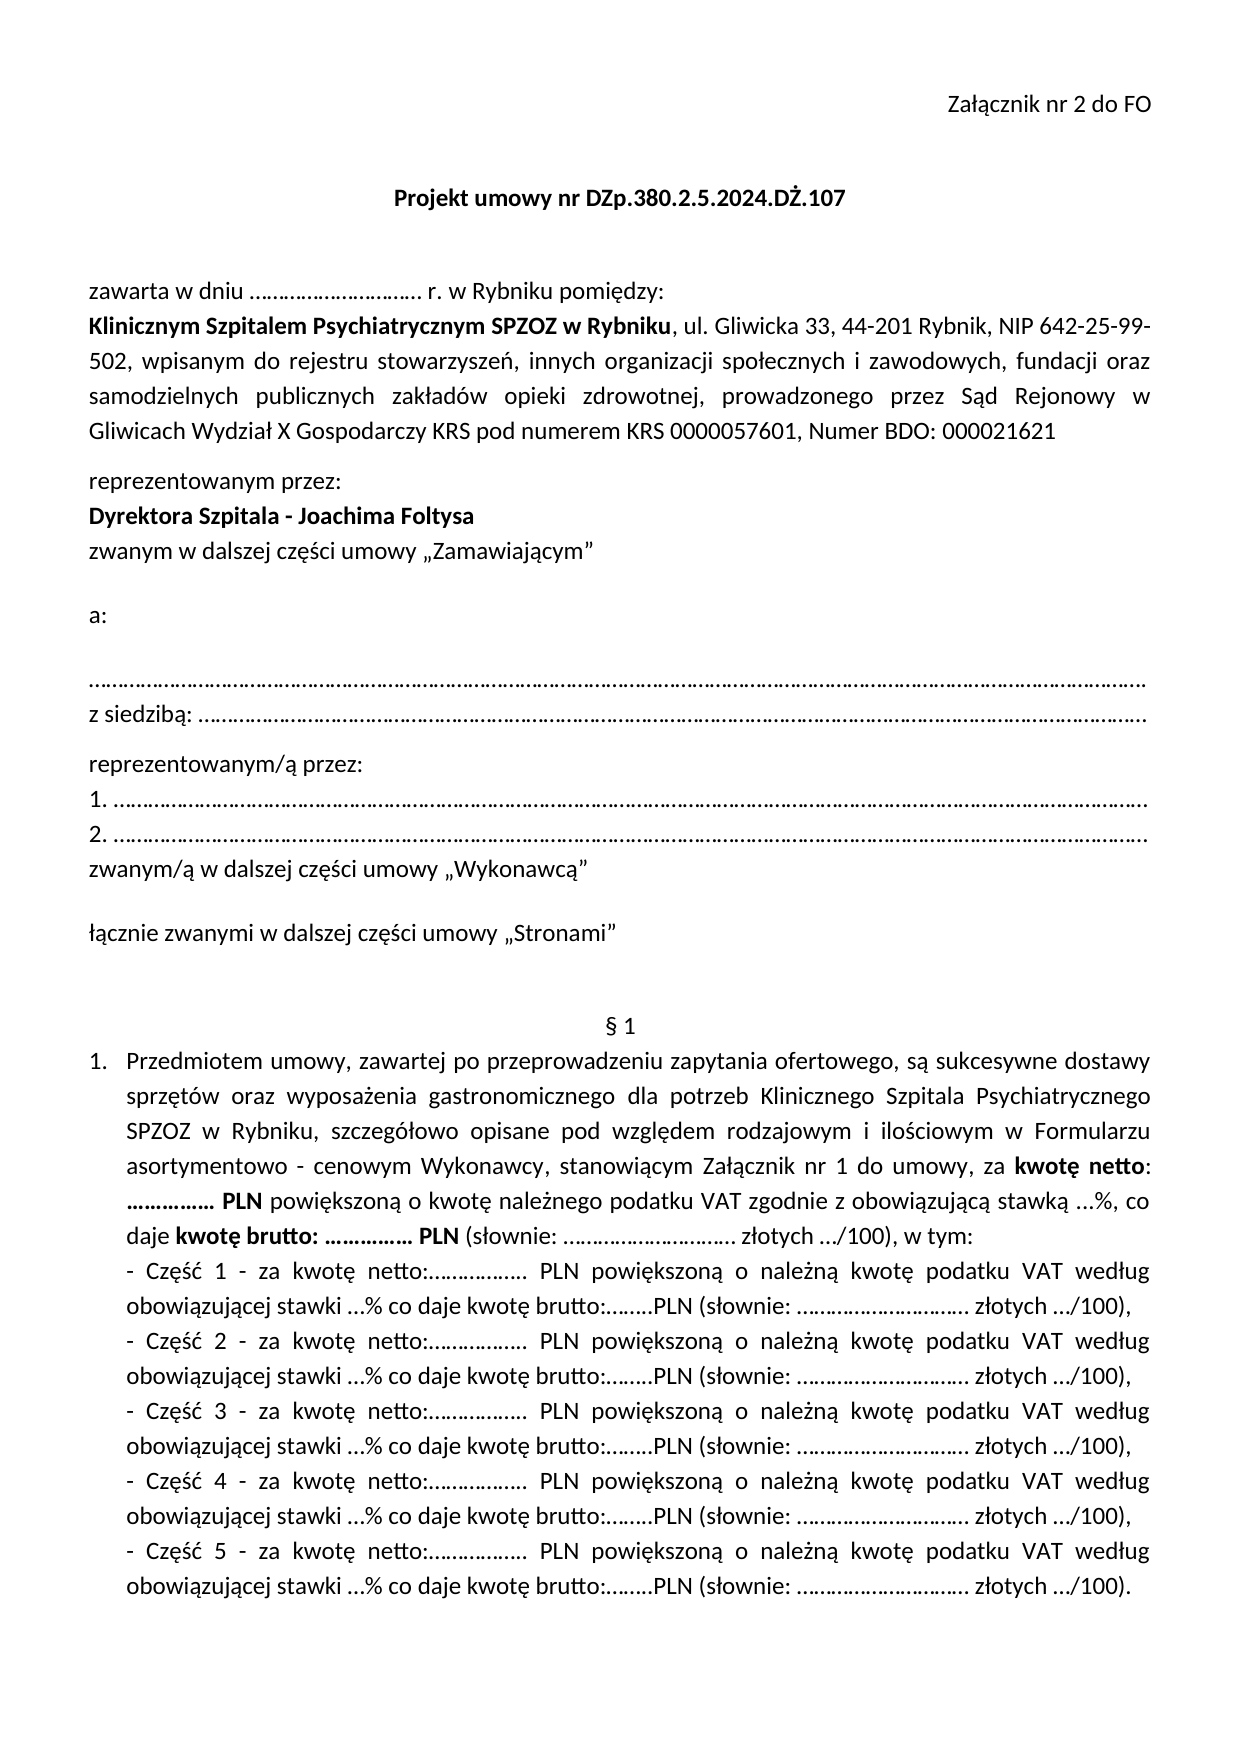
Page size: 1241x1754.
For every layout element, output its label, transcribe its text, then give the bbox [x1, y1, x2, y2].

text Dyrektora Szpitala - Joachima Foltysa [89, 500, 1152, 530]
text z siedzibą: ………………………………………………………………………………………………………………………………………………… [89, 698, 1152, 729]
text - Część 3 - za kwotę netto:…………….. PLN powiększoną o należną kwotę podatku VAT według obowiązującej stawki …% co daje kwotę brutto:……..PLN (słownie: ………………………… złotych …/100), [126, 1395, 1152, 1461]
text 2. ……………………………………………………………………………………………………………………………………………………………… [89, 818, 1152, 848]
text …………………………………………………………………………………………………………………………………………………………………. [89, 663, 1152, 694]
title Projekt umowy nr DZp.380.2.5.2024.DŻ.107 [89, 182, 1152, 212]
text zawarta w dniu ………………………… r. w Rybniku pomiędzy: [89, 275, 1152, 306]
text - Część 1 - za kwotę netto:…………….. PLN powiększoną o należną kwotę podatku VAT według obowiązującej stawki …% co daje kwotę brutto:……..PLN (słownie: ………………………… złotych …/100), [126, 1255, 1152, 1321]
text - Część 5 - za kwotę netto:…………….. PLN powiększoną o należną kwotę podatku VAT według obowiązującej stawki …% co daje kwotę brutto:……..PLN (słownie: ………………………… złotych …/100). [126, 1535, 1152, 1601]
text 1. ……………………………………………………………………………………………………………………………………………………………… [89, 783, 1152, 813]
text a: [89, 599, 1152, 629]
text - Część 4 - za kwotę netto:…………….. PLN powiększoną o należną kwotę podatku VAT według obowiązującej stawki …% co daje kwotę brutto:……..PLN (słownie: ………………………… złotych …/100), [126, 1465, 1152, 1531]
text § 1 [89, 1010, 1152, 1041]
text łącznie zwanymi w dalszej części umowy „Stronami” [89, 917, 1152, 947]
text reprezentowanym/ą przez: [89, 748, 1152, 778]
text zwanym/ą w dalszej części umowy „Wykonawcą” [89, 853, 1152, 883]
text - Część 2 - za kwotę netto:…………….. PLN powiększoną o należną kwotę podatku VAT według obowiązującej stawki …% co daje kwotę brutto:……..PLN (słownie: ………………………… złotych …/100), [126, 1325, 1152, 1391]
text reprezentowanym przez: [89, 465, 1152, 495]
text Klinicznym Szpitalem Psychiatrycznym SPZOZ w Rybniku, ul. Gliwicka 33, 44-201 Rybnik, NIP 642-25-99-502, wpisanym do rejestru stowarzyszeń, innych organizacji społecznych i zawodowych, fundacji oraz samodzielnych publicznych zakładów opieki zdrowotnej, prowadzonego przez Sąd Rejonowy w Gliwicach Wydział X Gospodarczy KRS pod numerem KRS 0000057601, Numer BDO: 000021621 [89, 310, 1152, 446]
list Przedmiotem umowy, zawartej po przeprowadzeniu zapytania ofertowego, są sukcesywne dostawy sprzętów oraz wyposażenia gastronomicznego dla potrzeb Klinicznego Szpitala Psychiatrycznego SPZOZ w Rybniku, szczegółowo opisane pod względem rodzajowym i ilościowym w Formularzu asortymentowo - cenowym Wykonawcy, stanowiącym Załącznik nr 1 do umowy, za kwotę netto: …………… PLN powiększoną o kwotę należnego podatku VAT zgodnie z obowiązującą stawką ...%, co daje kwotę brutto: …………… PLN (słownie: ………………………… złotych …/100), w tym: [89, 1045, 1152, 1251]
text Załącznik nr 2 do FO [89, 89, 1152, 119]
text zwanym w dalszej części umowy „Zamawiającym” [89, 535, 1152, 565]
